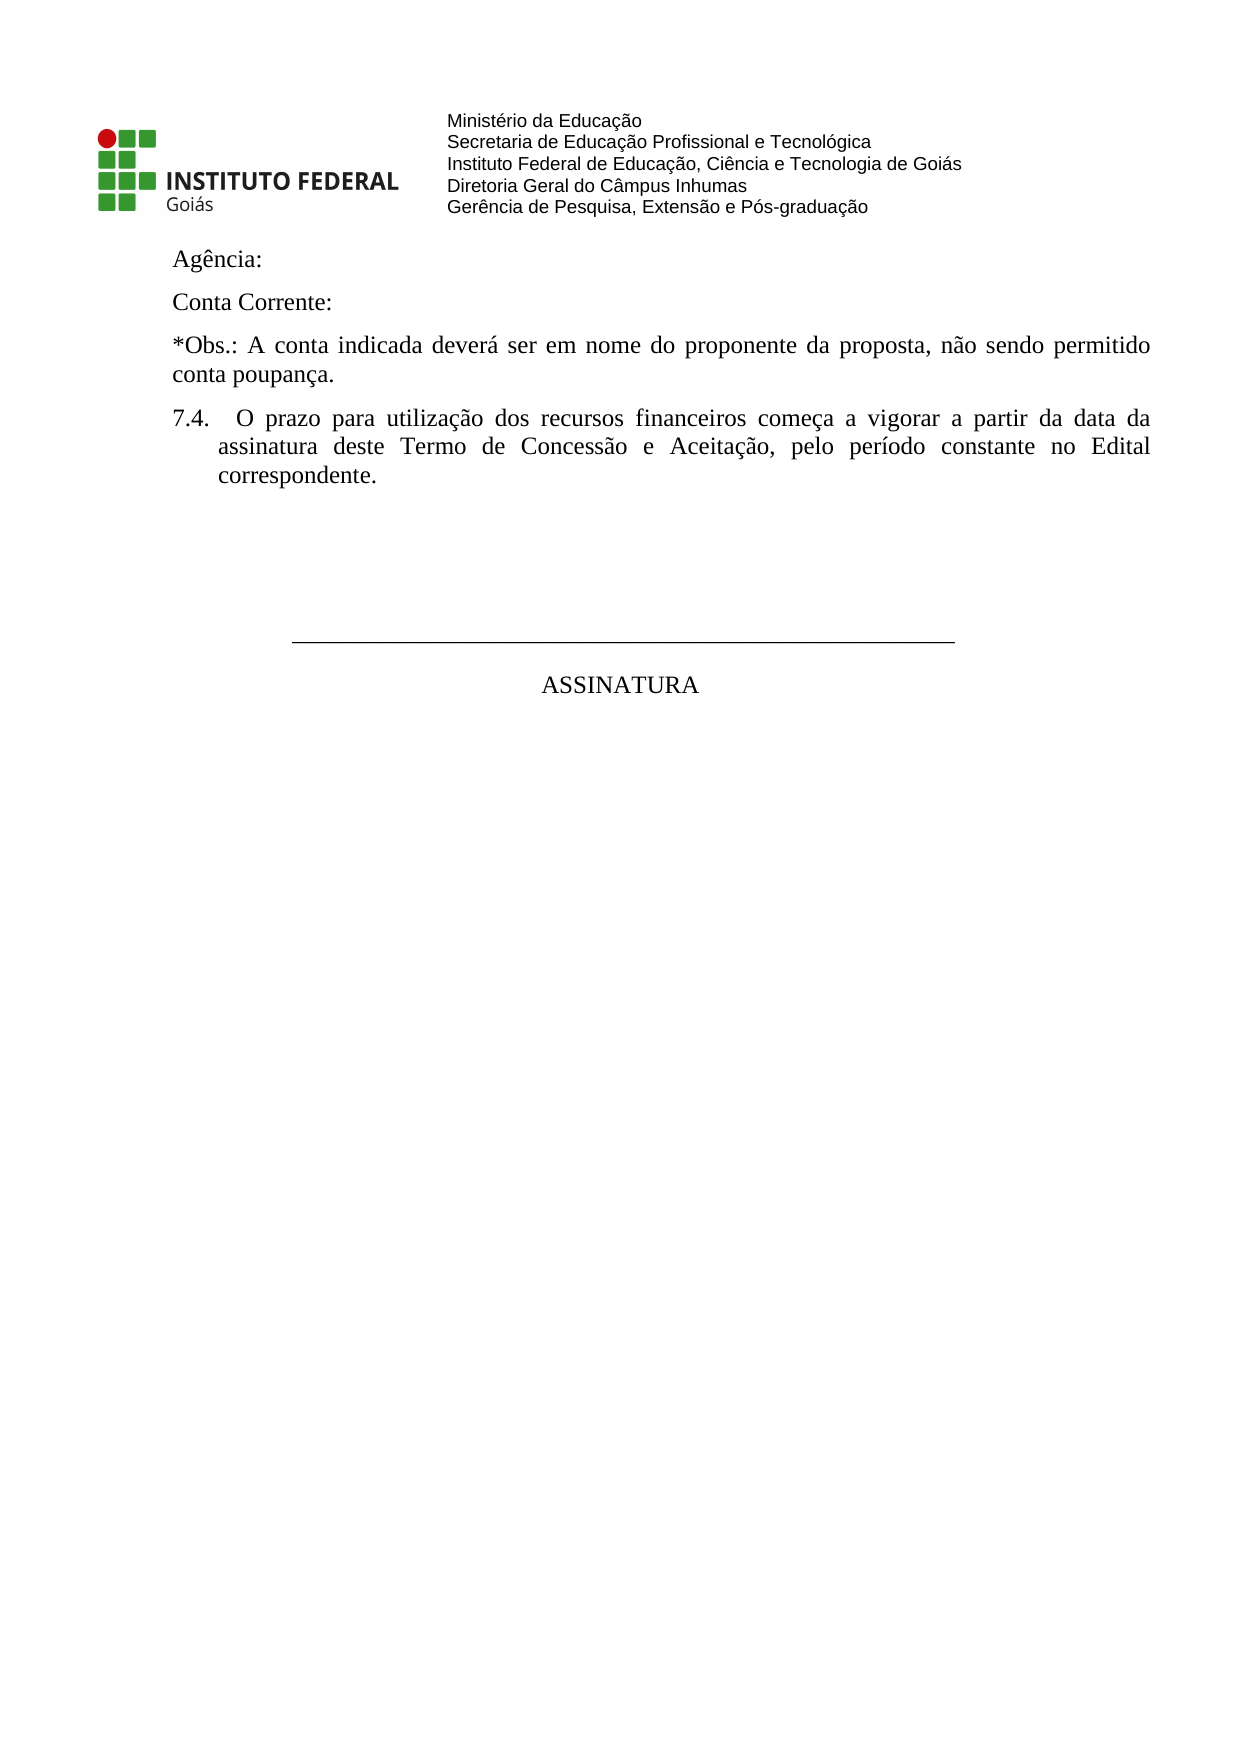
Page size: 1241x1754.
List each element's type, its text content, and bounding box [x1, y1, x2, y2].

text Conta Corrente: [172, 287, 1152, 316]
text _____________________________________________________ [89, 617, 1152, 645]
text ASSINATURA [89, 670, 1152, 699]
text Agência: [172, 244, 1152, 273]
text 7.4. O prazo para utilização dos recursos financeiros começa a vigorar a partir da data da assinatura deste Termo de Concessão e Aceitação, pelo período constante no Edital correspondente. [172, 403, 1152, 489]
picture [75, 109, 421, 231]
text *Obs.: A conta indicada deverá ser em nome do proponente da proposta, não sendo permitido conta poupança. [172, 331, 1152, 388]
